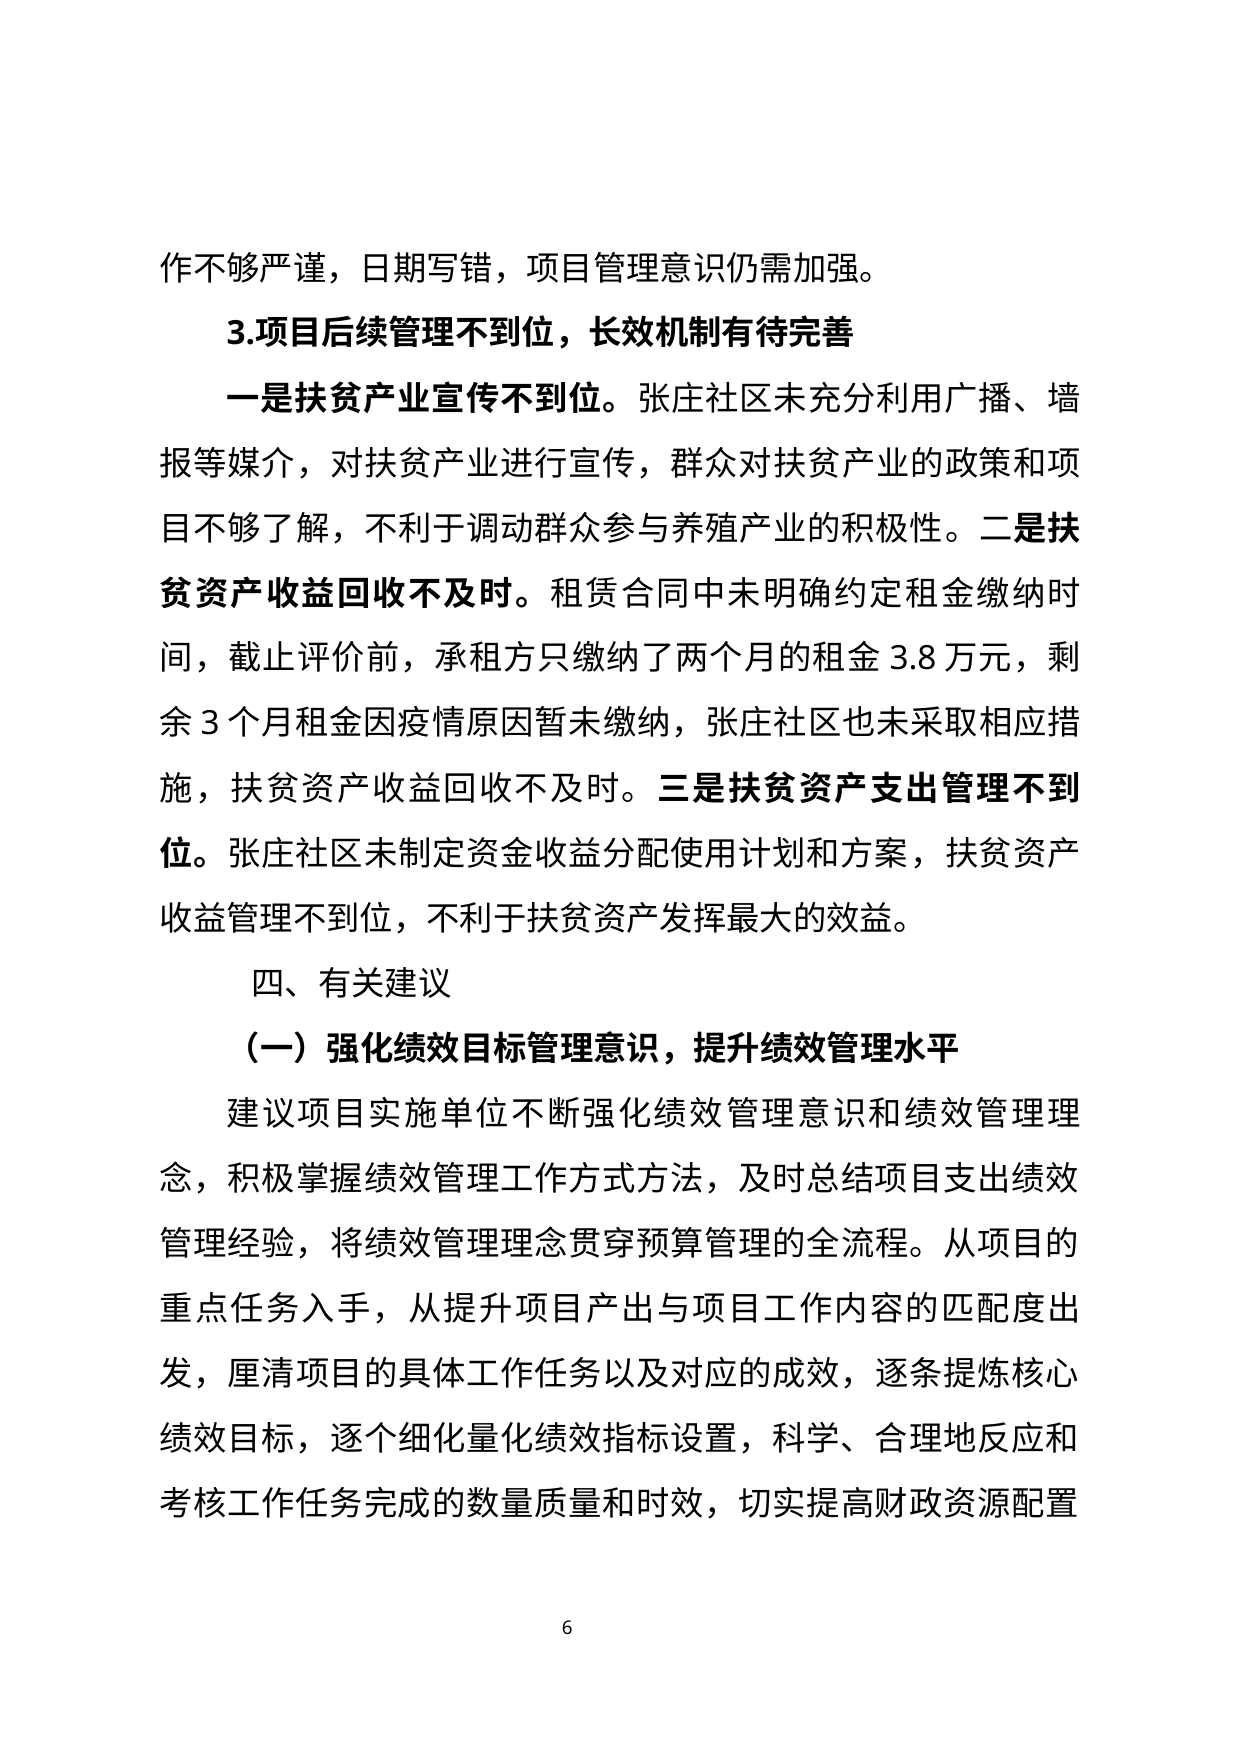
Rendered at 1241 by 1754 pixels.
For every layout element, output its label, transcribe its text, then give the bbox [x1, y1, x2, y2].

subtitle （一）强化绩效目标管理意识，提升绩效管理水平 [159, 1013, 1081, 1078]
subtitle 四、有关建议 [159, 948, 1081, 1013]
subtitle 3.项目后续管理不到位，长效机制有待完善 [159, 298, 1081, 363]
text 一是扶贫产业宣传不到位。张庄社区未充分利用广播、墙报等媒介，对扶贫产业进行宣传，群众对扶贫产业的政策和项目不够了解，不利于调动群众参与养殖产业的积极性。二是扶贫资产收益回收不及时。租赁合同中未明确约定租金缴纳时间，截止评价前，承租方只缴纳了两个月的租金3.8万元，剩余3个月租金因疫情原因暂未缴纳，张庄社区也未采取相应措施，扶贫资产收益回收不及时。三是扶贫资产支出管理不到位。张庄社区未制定资金收益分配使用计划和方案，扶贫资产收益管理不到位，不利于扶贫资产发挥最大的效益。 [159, 363, 1081, 948]
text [159, 233, 1081, 298]
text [159, 1078, 1081, 1533]
